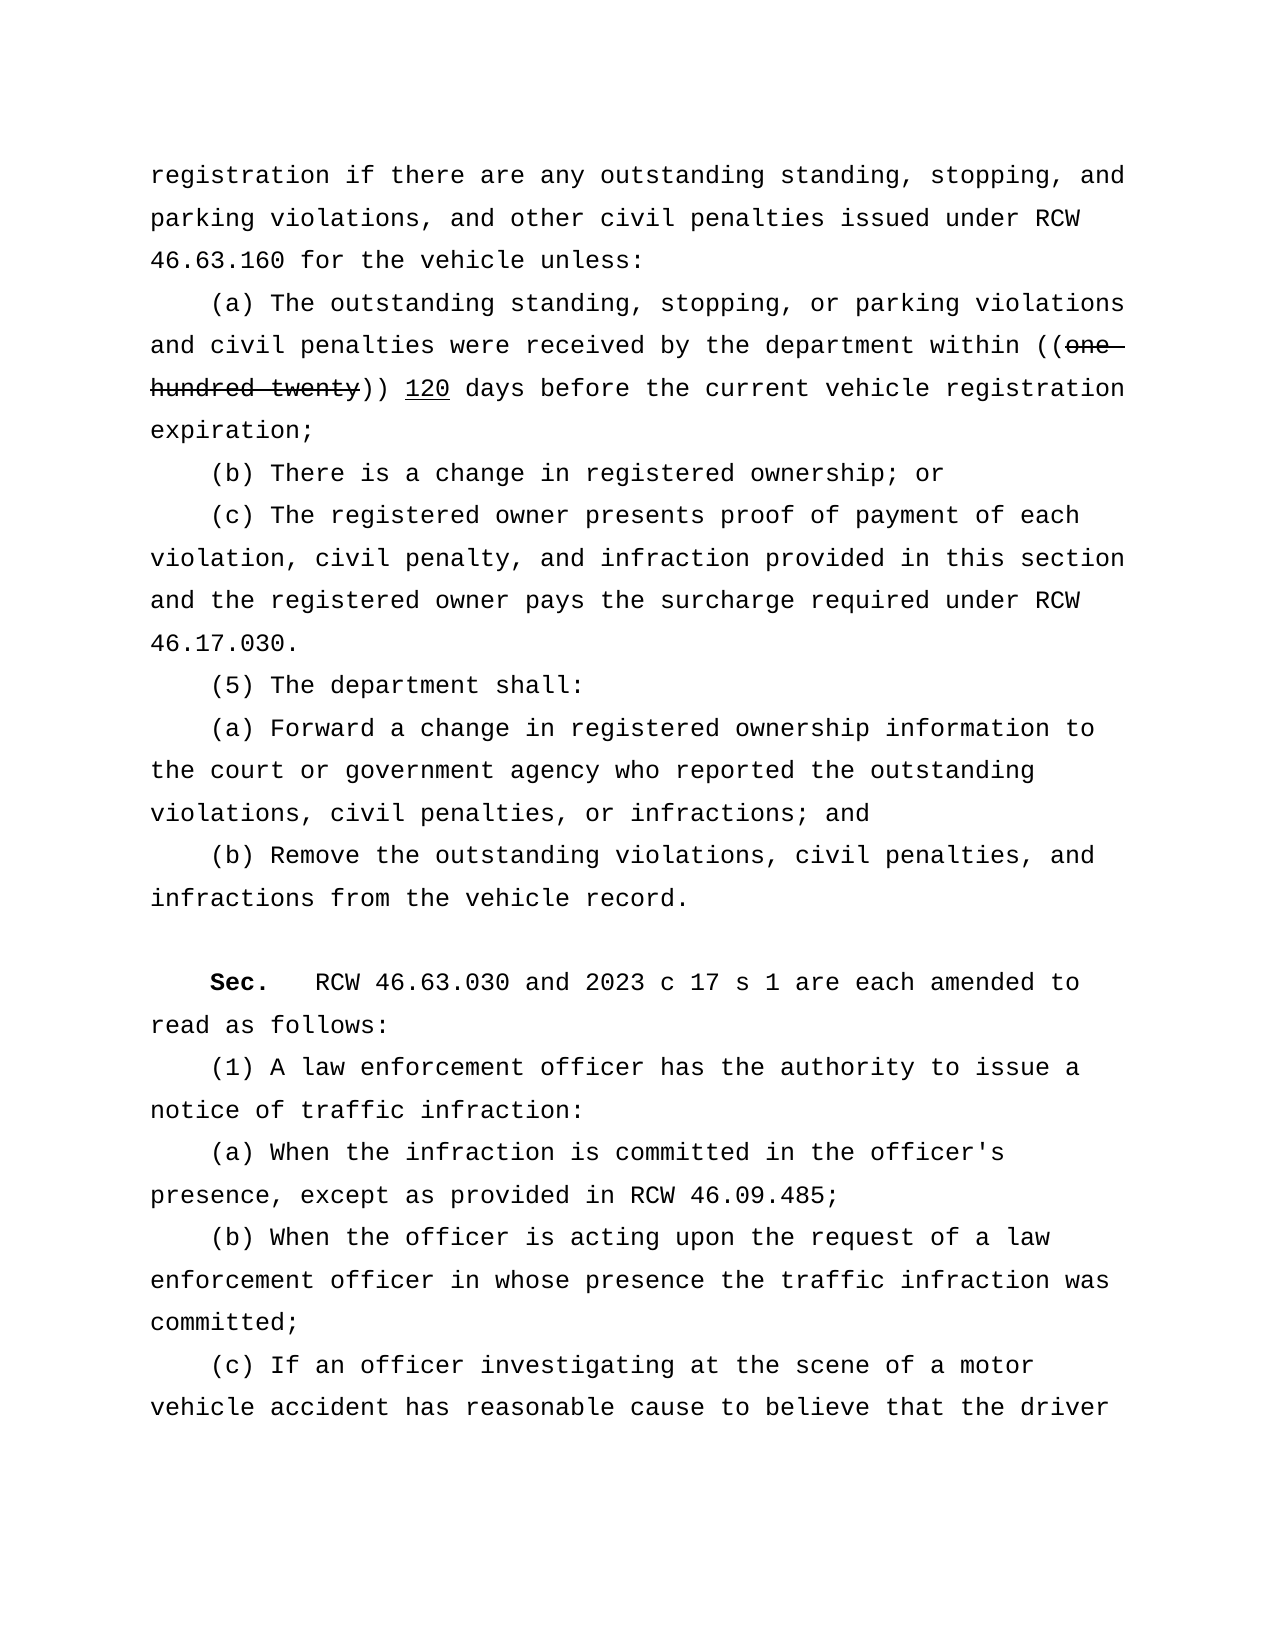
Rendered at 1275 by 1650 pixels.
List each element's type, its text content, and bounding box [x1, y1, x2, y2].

text (5) The department shall: [150, 660, 1125, 702]
text (b) There is a change in registered ownership; or [150, 447, 1125, 490]
text (b) Remove the outstanding violations, civil penalties, and infractions from the vehicle record. [150, 830, 1125, 915]
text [150, 150, 1125, 277]
text (a) The outstanding standing, stopping, or parking violations and civil penalties were received by the department within ((one hundred twenty)) 120 days before the current vehicle registration expiration; [150, 277, 1125, 447]
text (b) When the officer is acting upon the request of a law enforcement officer in whose presence the traffic infraction was committed; [150, 1212, 1125, 1339]
text (a) Forward a change in registered ownership information to the court or government agency who reported the outstanding violations, civil penalties, or infractions; and [150, 702, 1125, 830]
text (1) A law enforcement officer has the authority to issue a notice of traffic infraction: [150, 1042, 1125, 1127]
text (c) The registered owner presents proof of payment of each violation, civil penalty, and infraction provided in this section and the registered owner pays the surcharge required under RCW 46.17.030. [150, 490, 1125, 660]
text (a) When the infraction is committed in the officer's presence, except as provided in RCW 46.09.485; [150, 1127, 1125, 1212]
text Sec. RCW 46.63.030 and 2023 c 17 s 1 are each amended to read as follows: [150, 957, 1125, 1042]
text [150, 1339, 1125, 1424]
